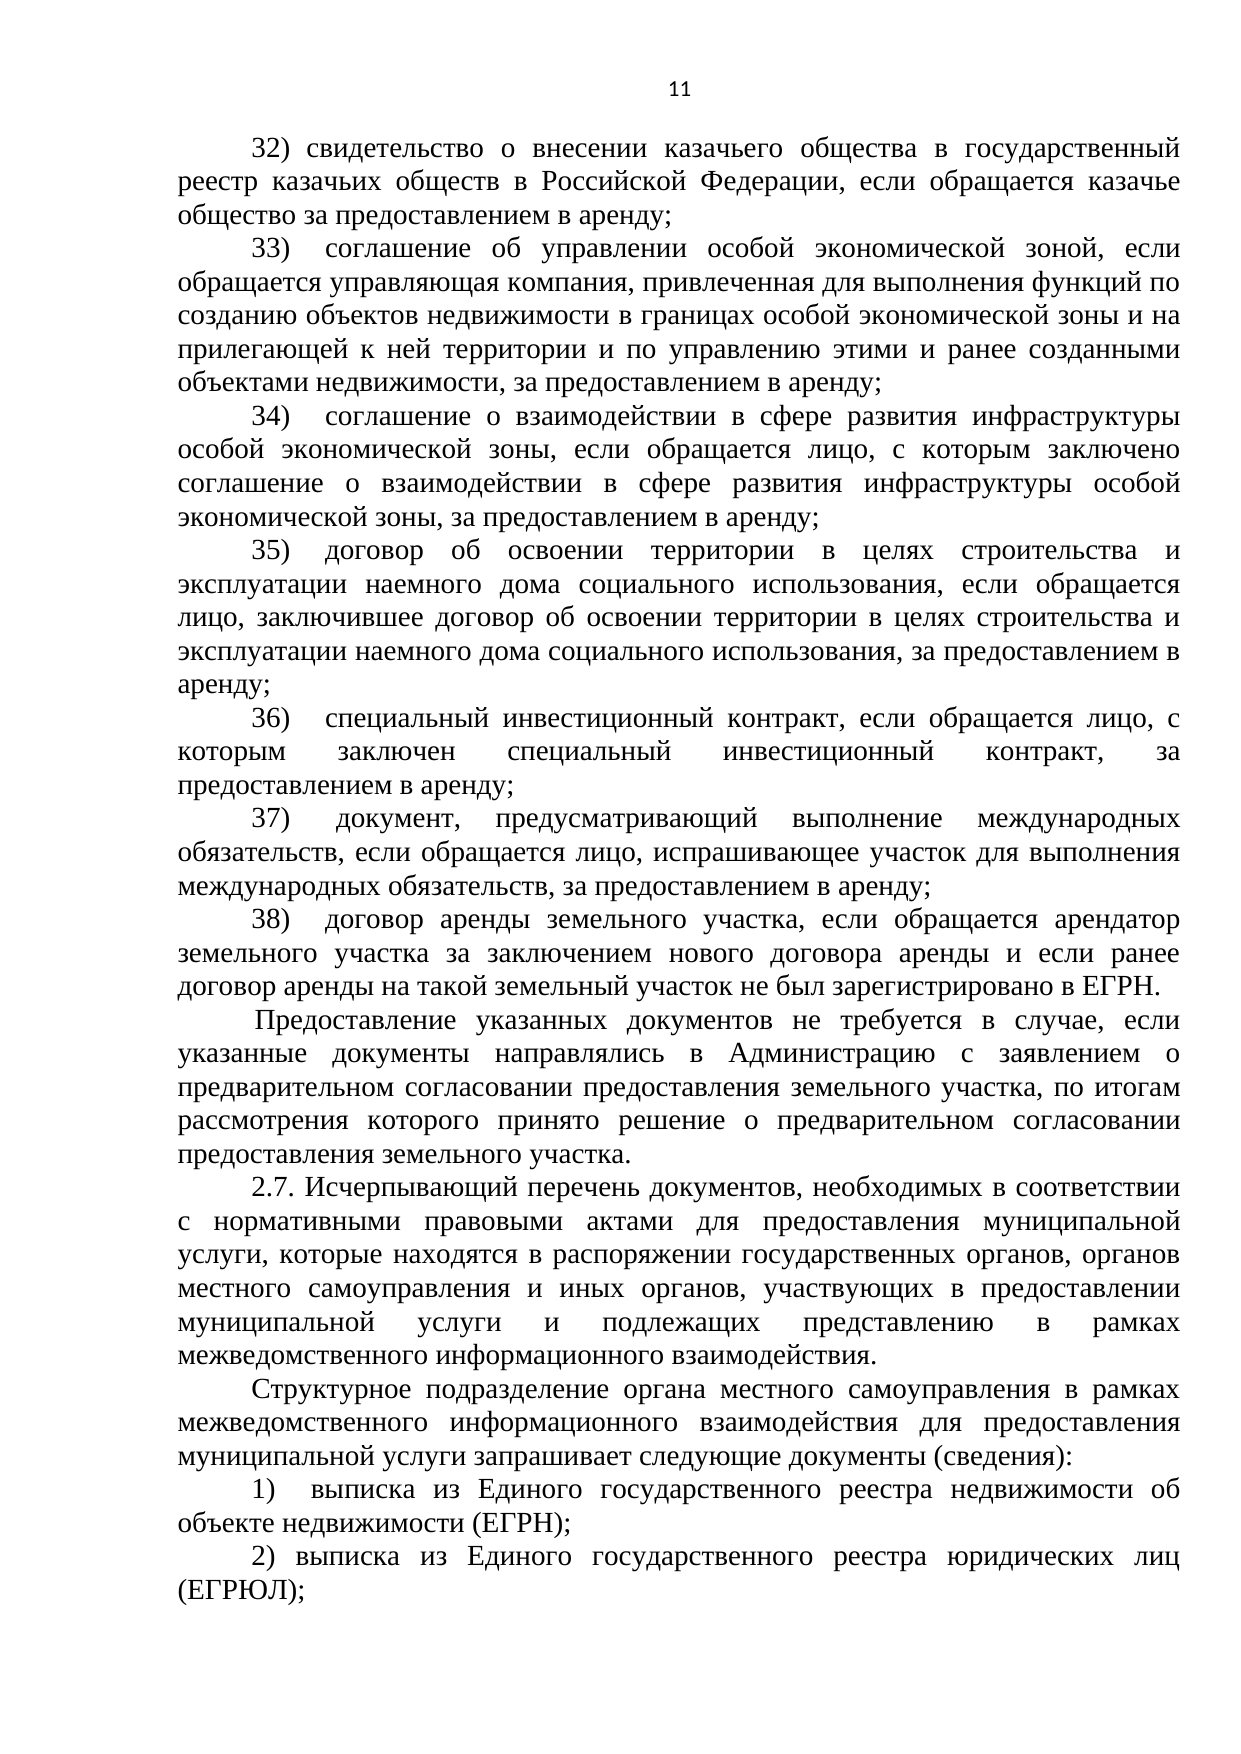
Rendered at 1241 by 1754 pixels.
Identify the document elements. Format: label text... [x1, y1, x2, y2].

list договор об освоении территории в целях строительства и эксплуатации наемного дома социального использования, если обращается лицо, заключившее договор об освоении территории в целях строительства и эксплуатации наемного дома социального использования, за предоставлением в аренду; [177, 532, 1181, 700]
text 2) выписка из Единого государственного реестра юридических лиц (ЕГРЮЛ); [177, 1538, 1181, 1606]
text Предоставление указанных документов не требуется в случае, если указанные документы направлялись в Администрацию с заявлением о предварительном согласовании предоставления земельного участка, по итогам рассмотрения которого принято решение о предварительном согласовании предоставления земельного участка. [177, 1002, 1181, 1169]
list свидетельство о внесении казачьего общества в государственный реестр казачьих обществ в Российской Федерации, если обращается казачье общество за предоставлением в аренду; [177, 130, 1181, 230]
list соглашение о взаимодействии в сфере развития инфраструктуры особой экономической зоны, если обращается лицо, с которым заключено соглашение о взаимодействии в сфере развития инфраструктуры особой экономической зоны, за предоставлением в аренду; [177, 398, 1181, 532]
list соглашение об управлении особой экономической зоной, если обращается управляющая компания, привлеченная для выполнения функций по созданию объектов недвижимости в границах особой экономической зоны и на прилегающей к ней территории и по управлению этими и ранее созданными объектами недвижимости, за предоставлением в аренду; [177, 230, 1181, 398]
list документ, предусматривающий выполнение международных обязательств, если обращается лицо, испрашивающее участок для выполнения международных обязательств, за предоставлением в аренду; [177, 801, 1181, 901]
text 2.7. Исчерпывающий перечень документов, необходимых в соответствии с нормативными правовыми актами для предоставления муниципальной услуги, которые находятся в распоряжении государственных органов, органов местного самоуправления и иных органов, участвующих в предоставлении муниципальной услуги и подлежащих представлению в рамках межведомственного информационного взаимодействия. [177, 1169, 1181, 1371]
text 1) выписка из Единого государственного реестра недвижимости об объекте недвижимости (ЕГРН); [177, 1471, 1181, 1538]
list договор аренды земельного участка, если обращается арендатор земельного участка за заключением нового договора аренды и если ранее договор аренды на такой земельный участок не был зарегистрировано в ЕГРН. [177, 901, 1181, 1002]
text Структурное подразделение органа местного самоуправления в рамках межведомственного информационного взаимодействия для предоставления муниципальной услуги запрашивает следующие документы (сведения): [177, 1371, 1181, 1471]
list специальный инвестиционный контракт, если обращается лицо, с которым заключен специальный инвестиционный контракт, за предоставлением в аренду; [177, 700, 1181, 801]
